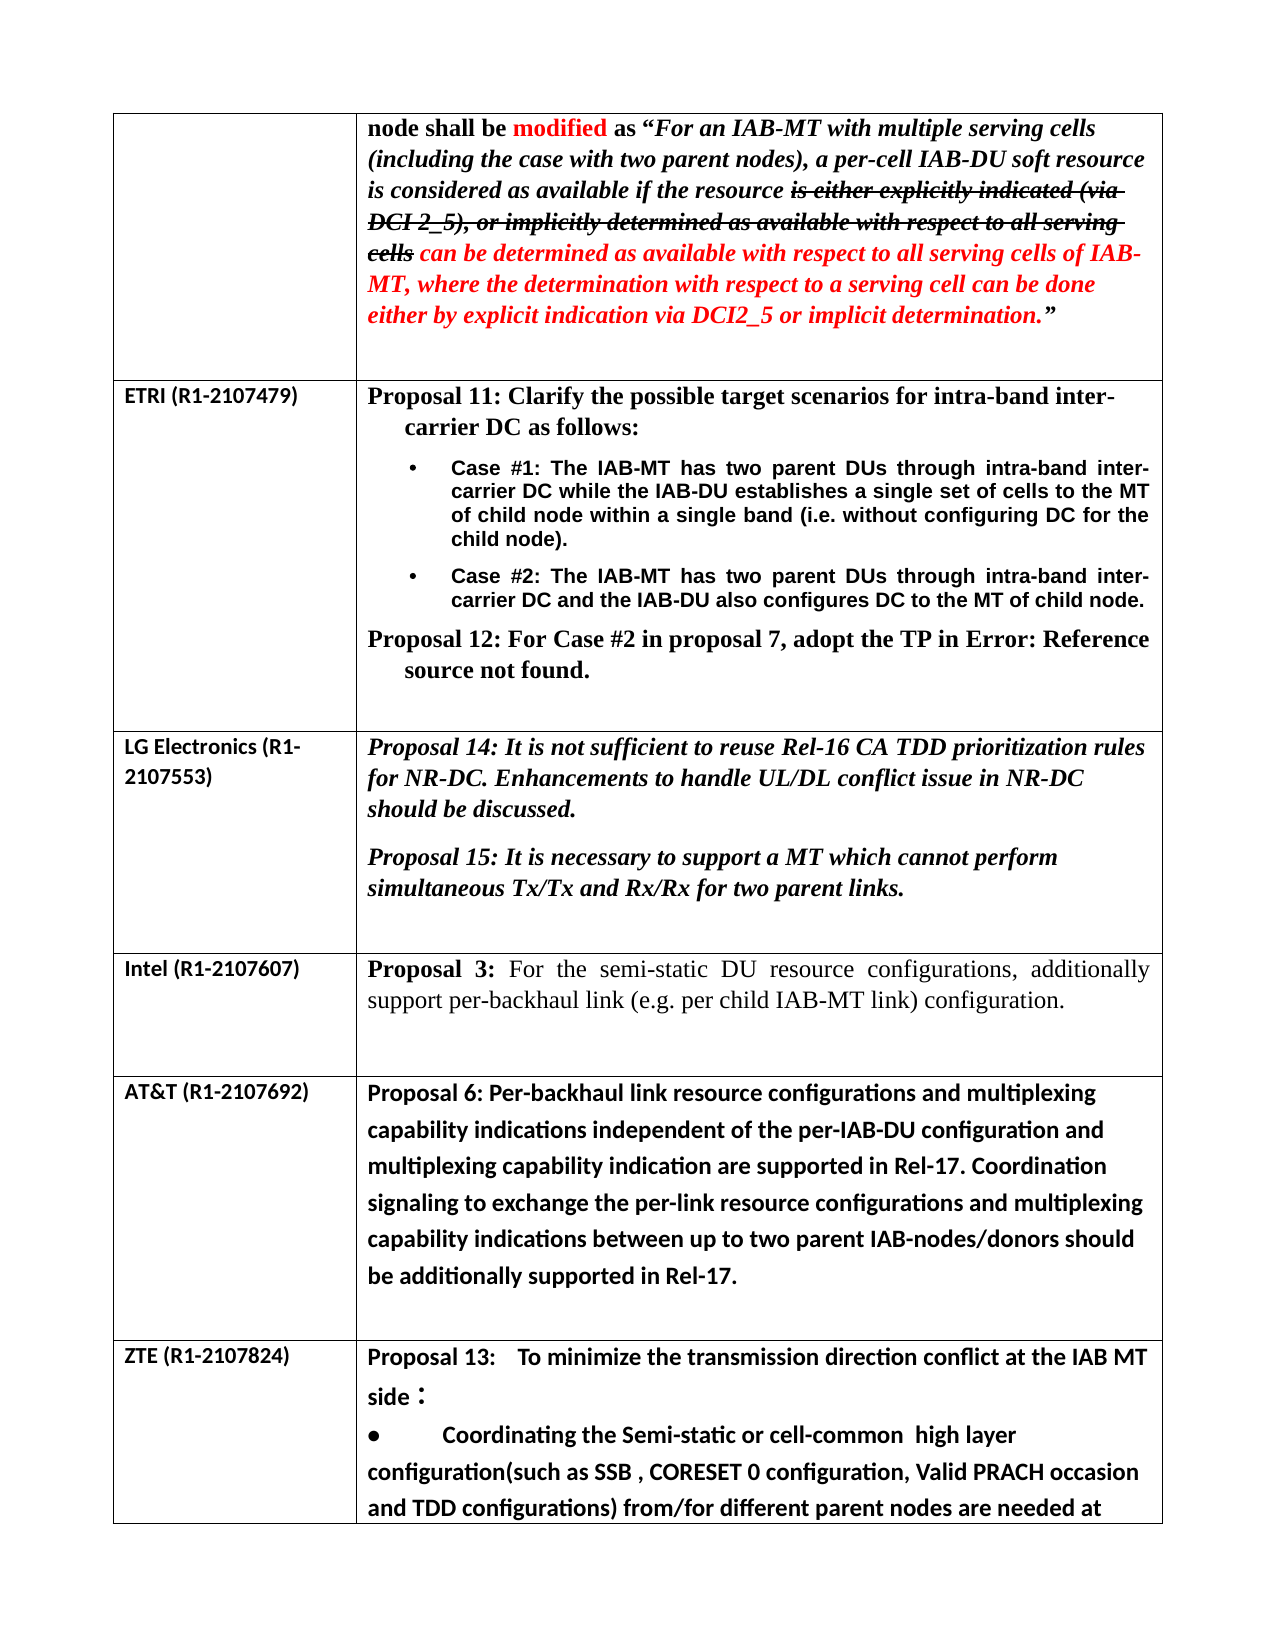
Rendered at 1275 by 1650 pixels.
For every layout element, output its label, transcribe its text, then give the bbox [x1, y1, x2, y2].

table_cell LG Electronics (R1-2107553) [114, 732, 356, 953]
table_cell Intel (R1-2107607) [114, 954, 356, 1076]
table_cell AT&T (R1-2107692) [114, 1077, 356, 1340]
table_cell Proposal 14: It is not sufficient to reuse Rel-16 CA TDD prioritization rules for NR-DC. Enhancements to handle UL/DL conflict issue in NR-DC should be discussed. Proposal 15: It is necessary to support a MT which cannot perform simultaneous Tx/Tx and Rx/Rx for two parent links. [357, 732, 1162, 953]
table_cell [357, 114, 1162, 380]
table_cell Proposal 3: For the semi-static DU resource configurations, additionally support per-backhaul link (e.g. per child IAB-MT link) configuration. [357, 954, 1162, 1076]
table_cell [357, 1341, 1162, 1523]
table_cell ZTE (R1-2107824) [114, 1341, 356, 1523]
table_cell Proposal 6: Per-backhaul link resource configurations and multiplexing capability indications independent of the per-IAB-DU configuration and multiplexing capability indication are supported in Rel-17. Coordination signaling to exchange the per-link resource configurations and multiplexing capability indications between up to two parent IAB-nodes/donors should be additionally supported in Rel-17. [357, 1077, 1162, 1340]
table_cell ETRI (R1-2107479) [114, 381, 356, 731]
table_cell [114, 114, 356, 380]
table_cell Proposal 11: Clarify the possible target scenarios for intra-band inter-carrier DC as follows: Case #1: The IAB-MT has two parent DUs through intra-band inter-carrier DC while the IAB-DU establishes a single set of cells to the MT of child node within a single band (i.e. without configuring DC for the child node). Case #2: The IAB-MT has two parent DUs through intra-band inter-carrier DC and the IAB-DU also configures DC to the MT of child node. Proposal 12: For Case #2 in proposal 7, adopt the TP in Table 8. [357, 381, 1162, 731]
